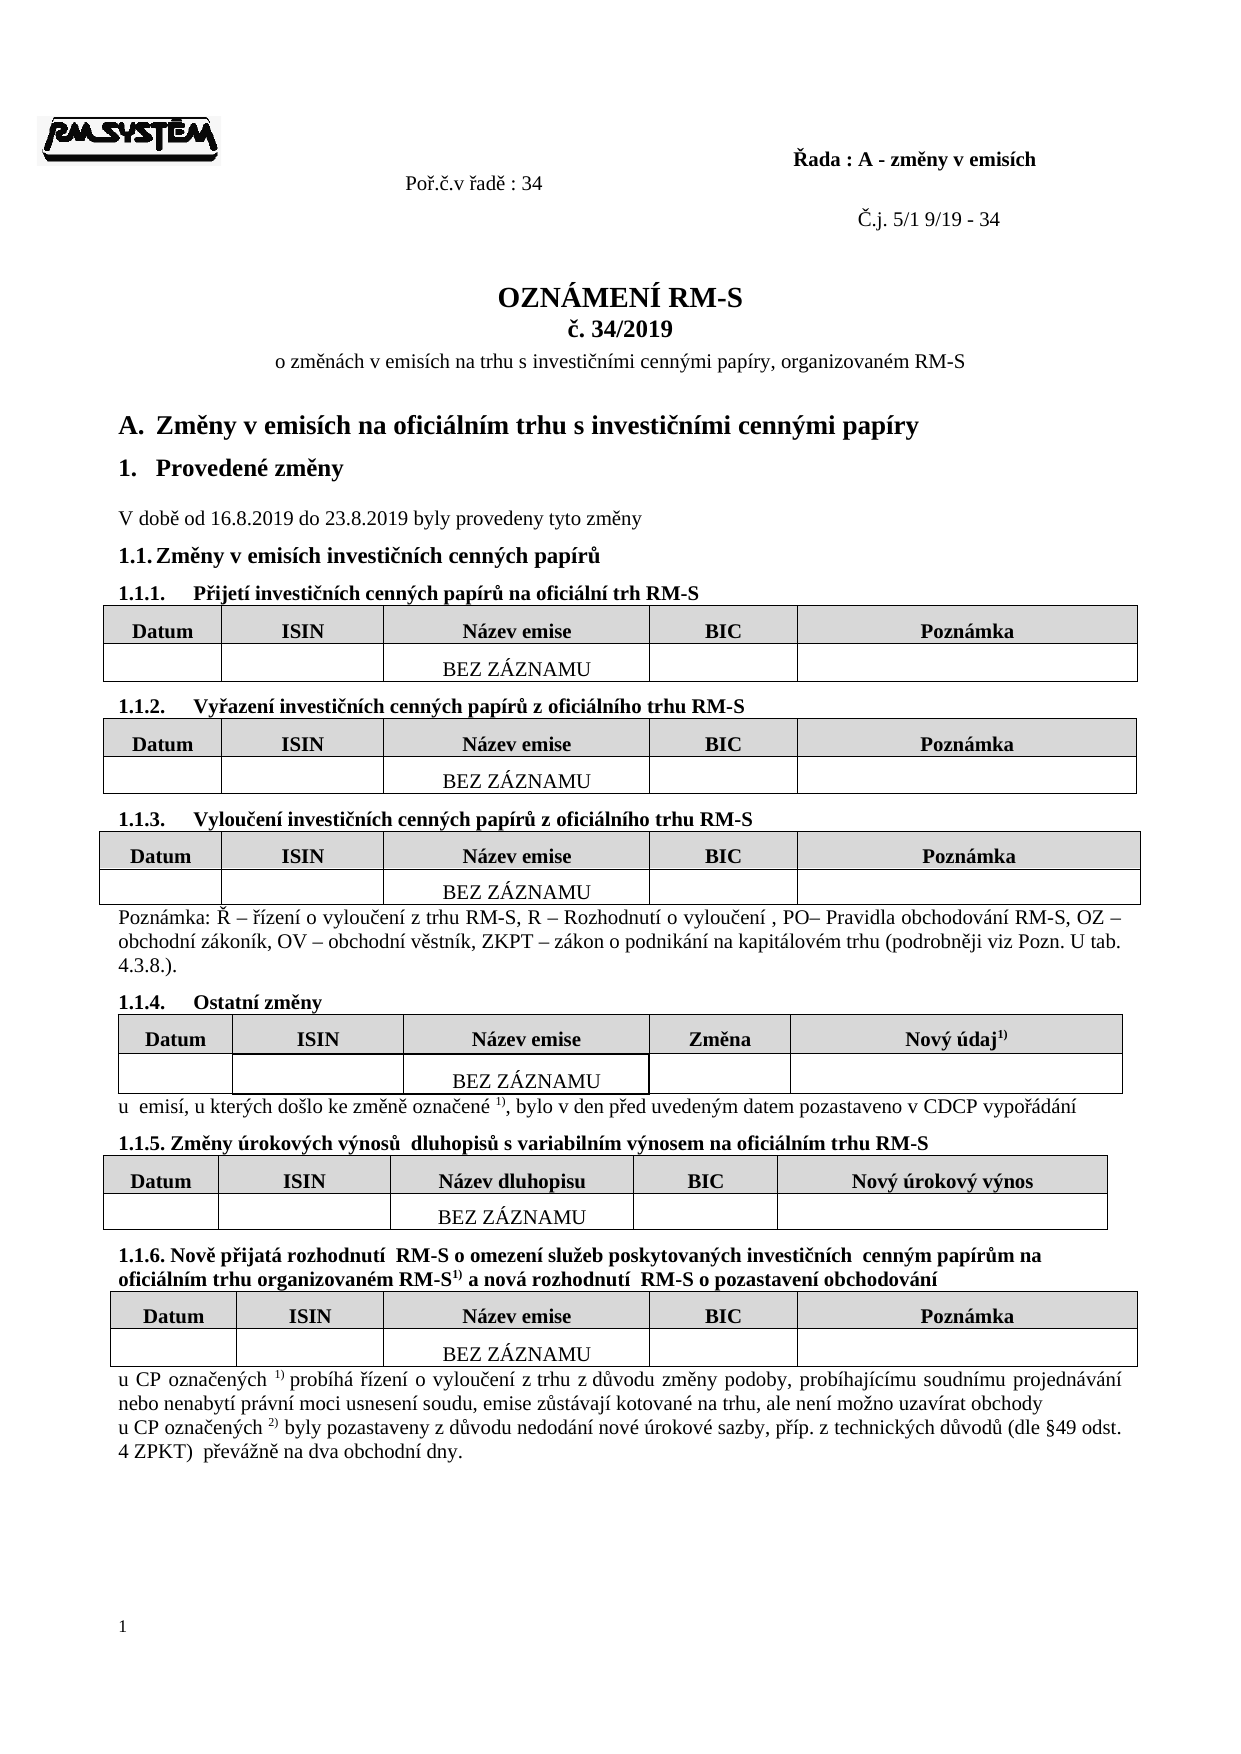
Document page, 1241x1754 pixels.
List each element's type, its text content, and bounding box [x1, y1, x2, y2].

table_header Nový úrokový výnos [778, 1156, 1107, 1193]
table_header Nový údaj1) [791, 1015, 1122, 1053]
table_header ISIN [222, 832, 383, 868]
table_cell [237, 1329, 383, 1366]
table_cell [778, 1194, 1107, 1229]
table_header Datum [119, 1015, 232, 1053]
table_cell [233, 1055, 403, 1093]
text Č.j. 5/1 9/19 - 34 [118, 207, 1122, 231]
subtitle 1.1.5. Změny úrokových výnosů dluhopisů s variabilním výnosem na oficiálním trhu RM-S [118, 1131, 1122, 1155]
table_header ISIN [219, 1156, 390, 1193]
subtitle Vyřazení investičních cenných papírů z oficiálního trhu RM-S [118, 694, 1122, 718]
table_header Název emise [384, 1292, 649, 1328]
table_cell [650, 757, 797, 793]
table_cell [798, 1329, 1137, 1366]
table_header Název dluhopisu [391, 1156, 633, 1193]
table_cell [222, 644, 383, 681]
table_header Datum [100, 832, 221, 868]
table_cell [798, 757, 1136, 793]
subtitle Přijetí investičních cenných papírů na oficiální trh RM-S [118, 581, 1122, 605]
table_cell BEZ ZÁZNAMU [384, 757, 649, 793]
table_header Poznámka [798, 1292, 1137, 1328]
subtitle Ostatní změny [118, 990, 1122, 1014]
text V době od 16.8.2019 do 23.8.2019 byly provedeny tyto změny [118, 506, 1122, 530]
table_header ISIN [222, 719, 383, 756]
table_header Název emise [384, 719, 649, 756]
table_header Datum [111, 1292, 236, 1328]
table_cell [791, 1054, 1122, 1093]
text u emisí, u kterých došlo ke změně označené 1), bylo v den před uvedeným datem pozastaveno v CDCP vypořádání [118, 1094, 1122, 1118]
text u CP označených 1) probíhá řízení o vyloučení z trhu z důvodu změny podoby, probíhajícímu soudnímu projednávání nebo nenabytí právní moci usnesení soudu, emise zůstávají kotované na trhu, ale není možno uzavírat obchody [118, 1367, 1122, 1415]
table_cell [222, 870, 383, 904]
table_header BIC [650, 719, 797, 756]
table_header Poznámka [798, 832, 1140, 868]
table_header Datum [104, 1156, 218, 1193]
subtitle 1.1.6. Nově přijatá rozhodnutí RM-S o omezení služeb poskytovaných investičních cenným papírům na oficiálním trhu organizovaném RM-S1) a nová rozhodnutí RM-S o pozastavení obchodování [118, 1243, 1122, 1291]
text Poznámka: Ř – řízení o vyloučení z trhu RM-S, R – Rozhodnutí o vyloučení , PO– Pravidla obchodování RM-S, OZ – obchodní zákoník, OV – obchodní věstník, ZKPT – zákon o podnikání na kapitálovém trhu (podrobněji viz Pozn. U tab. 4.3.8.). [118, 905, 1122, 977]
table_header ISIN [233, 1015, 403, 1053]
table_cell [119, 1054, 232, 1093]
subtitle č. 34/2019 [118, 314, 1122, 342]
table_cell [219, 1194, 390, 1229]
table_header ISIN [222, 606, 383, 643]
table_cell [650, 1054, 790, 1093]
table_cell [222, 757, 383, 793]
table_header Název emise [384, 606, 649, 643]
table_cell [798, 870, 1140, 904]
table_cell BEZ ZÁZNAMU [384, 1329, 649, 1366]
table_cell [104, 757, 221, 793]
subtitle Vyloučení investičních cenných papírů z oficiálního trhu RM-S [118, 807, 1122, 831]
table_cell [104, 1194, 218, 1229]
table_cell [104, 644, 221, 681]
table_cell BEZ ZÁZNAMU [384, 644, 649, 681]
table_header Datum [104, 606, 221, 643]
text Řada : A - změny v emisích Poř.č.v řadě : 34 [15, 116, 1122, 194]
table_cell [634, 1194, 777, 1229]
table_header BIC [650, 1292, 797, 1328]
table_cell [650, 1329, 797, 1366]
table_cell [798, 644, 1137, 681]
picture [36, 116, 222, 166]
table_header Poznámka [798, 606, 1137, 643]
table_cell [100, 870, 221, 904]
subtitle Změny v emisích na oficiálním trhu s investičními cennými papíry [118, 409, 1122, 441]
text u CP označených 2) byly pozastaveny z důvodu nedodání nové úrokové sazby, příp. z technických důvodů (dle §49 odst. 4 ZPKT) převážně na dva obchodní dny. [118, 1415, 1122, 1463]
table_cell [650, 870, 797, 904]
table_cell BEZ ZÁZNAMU [404, 1055, 648, 1093]
table_header Změna [650, 1015, 790, 1053]
subtitle Provedené změny [118, 453, 1122, 482]
subtitle OZNÁMENÍ RM-S [118, 280, 1122, 314]
table_header Datum [104, 719, 221, 756]
table_header BIC [650, 606, 797, 643]
table_cell BEZ ZÁZNAMU [391, 1194, 633, 1229]
table_header Název emise [384, 832, 649, 868]
text o změnách v emisích na trhu s investičními cennými papíry, organizovaném RM-S [118, 349, 1122, 397]
table_header Poznámka [798, 719, 1136, 756]
table_cell [111, 1329, 236, 1366]
table_header Název emise [404, 1015, 649, 1053]
subtitle Změny v emisích investičních cenných papírů [118, 542, 1122, 569]
table_cell BEZ ZÁZNAMU [384, 870, 649, 904]
table_cell [650, 644, 797, 681]
table_header ISIN [237, 1292, 383, 1328]
table_header BIC [634, 1156, 777, 1193]
table_header BIC [650, 832, 797, 868]
